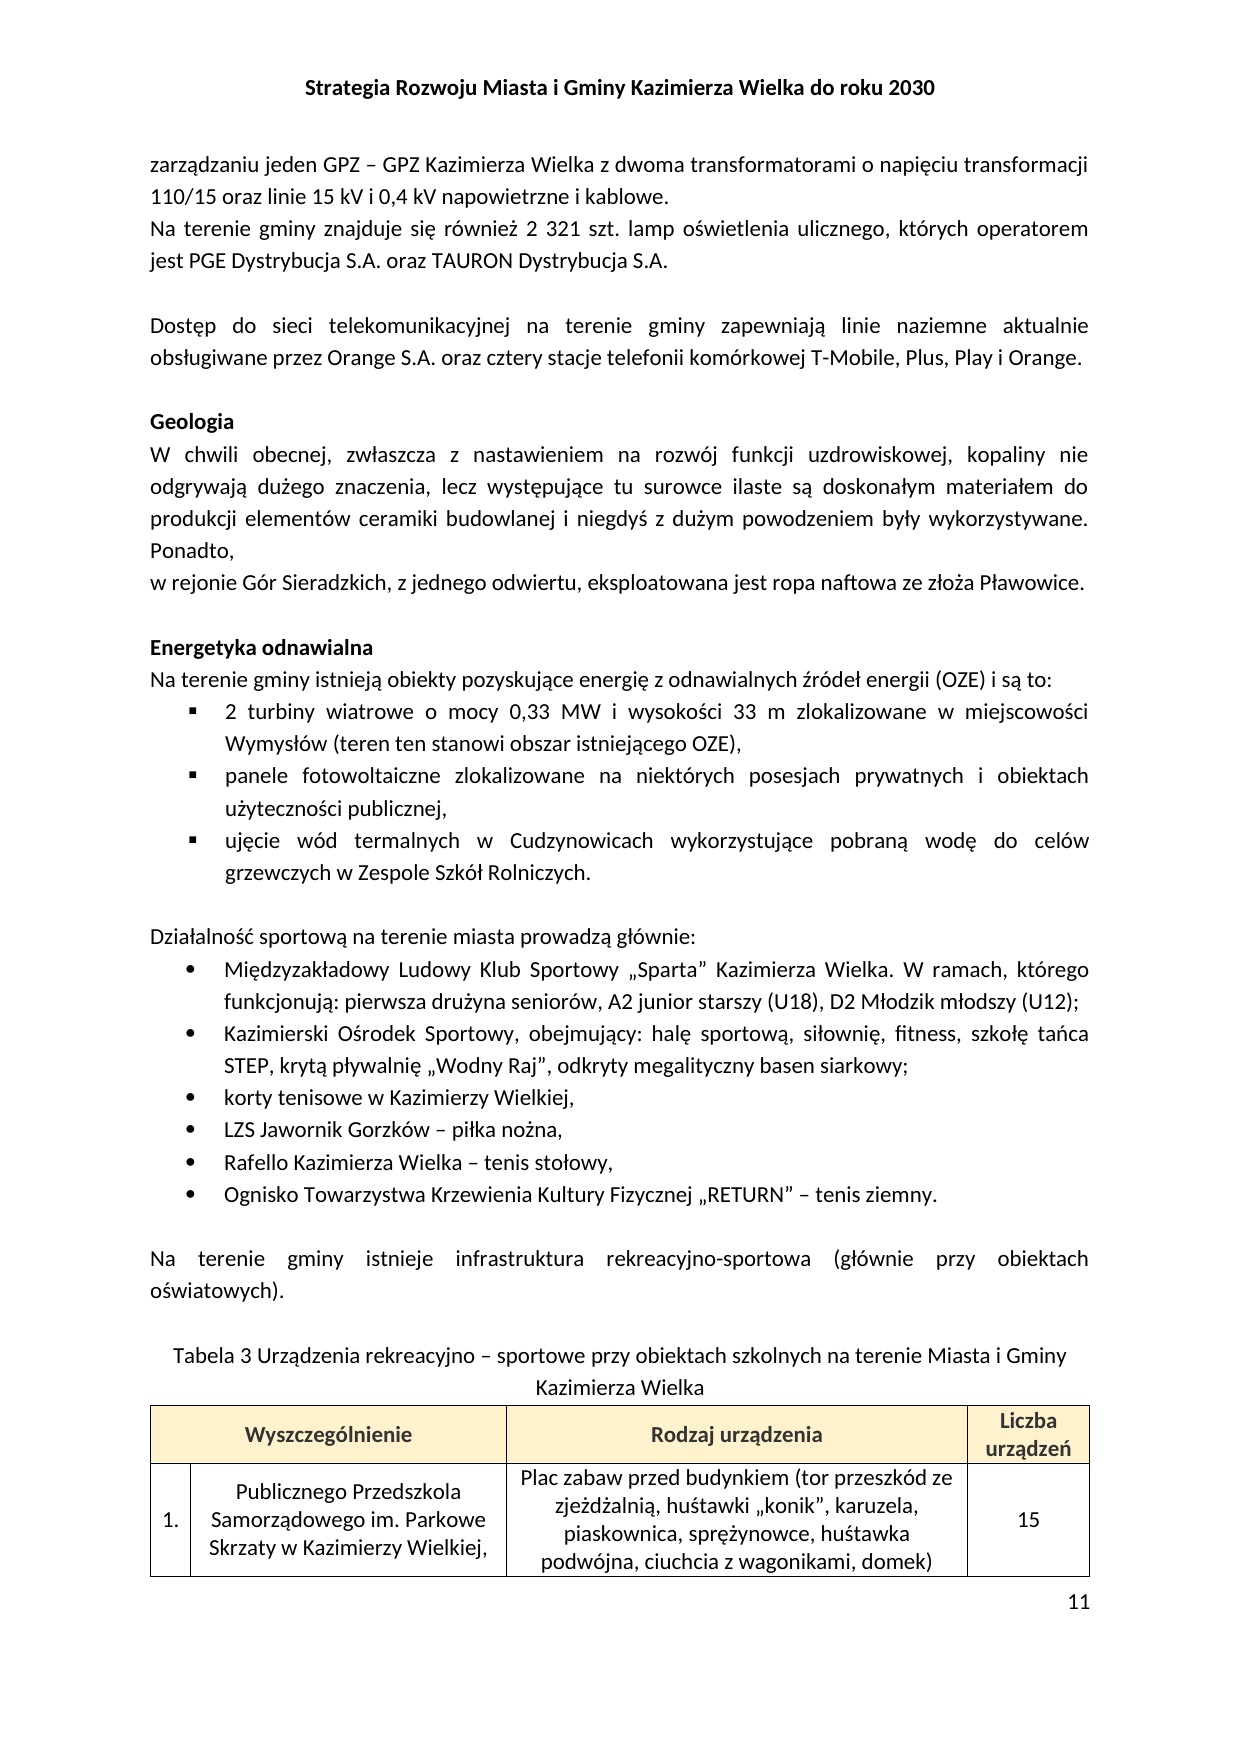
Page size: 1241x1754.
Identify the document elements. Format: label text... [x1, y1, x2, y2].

list 2 turbiny wiatrowe o mocy 0,33 MW i wysokości 33 m zlokalizowane w miejscowości Wymysłów (teren ten stanowi obszar istniejącego OZE), [187, 697, 1090, 757]
text W chwili obecnej, zwłaszcza z nastawieniem na rozwój funkcji uzdrowiskowej, kopaliny nie odgrywają dużego znaczenia, lecz występujące tu surowce ilaste są doskonałym materiałem do produkcji elementów ceramiki budowlanej i niegdyś z dużym powodzeniem były wykorzystywane. Ponadto, w rejonie Gór Sieradzkich, z jednego odwiertu, eksploatowana jest ropa naftowa ze złoża Pławowice. [150, 440, 1090, 596]
table_cell 15 [968, 1464, 1089, 1576]
list korty tenisowe w Kazimierzy Wielkiej, [186, 1083, 1090, 1111]
table_cell Publicznego Przedszkola Samorządowego im. Parkowe Skrzaty w Kazimierzy Wielkiej, [191, 1464, 506, 1576]
text Na terenie gminy znajduje się również 2 321 szt. lamp oświetlenia ulicznego, których operatorem jest PGE Dystrybucja S.A. oraz TAURON Dystrybucja S.A. [150, 214, 1090, 274]
list Kazimierski Ośrodek Sportowy, obejmujący: halę sportową, siłownię, fitness, szkołę tańca STEP, krytą pływalnię „Wodny Raj”, odkryty megalityczny basen siarkowy; [186, 1019, 1090, 1079]
text Na terenie gminy istnieje infrastruktura rekreacyjno-sportowa (głównie przy obiektach oświatowych). [150, 1244, 1090, 1304]
list Rafello Kazimierza Wielka – tenis stołowy, [186, 1148, 1090, 1176]
text Działalność sportową na terenie miasta prowadzą głównie: [150, 922, 1090, 951]
list ujęcie wód termalnych w Cudzynowicach wykorzystujące pobraną wodę do celów grzewczych w Zespole Szkół Rolniczych. [187, 826, 1090, 886]
table_header Rodzaj urządzenia [507, 1406, 967, 1462]
text Energetyka odnawialna [150, 633, 1090, 661]
table_cell 1. [151, 1464, 190, 1576]
list Ognisko Towarzystwa Krzewienia Kultury Fizycznej „RETURN” – tenis ziemny. [186, 1180, 1090, 1208]
list Międzyzakładowy Ludowy Klub Sportowy „Sparta” Kazimierza Wielka. W ramach, którego funkcjonują: pierwsza drużyna seniorów, A2 junior starszy (U18), D2 Młodzik młodszy (U12); [186, 955, 1090, 1015]
text Geologia [150, 407, 1090, 436]
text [150, 150, 1090, 210]
list panele fotowoltaiczne zlokalizowane na niektórych posesjach prywatnych i obiektach użyteczności publicznej, [187, 762, 1090, 822]
text Na terenie gminy istnieją obiekty pozyskujące energię z odnawialnych źródeł energii (OZE) i są to: [150, 665, 1090, 693]
text Tabela 3 Urządzenia rekreacyjno – sportowe przy obiektach szkolnych na terenie Miasta i Gminy Kazimierza Wielka [150, 1341, 1090, 1401]
table_header Wyszczególnienie [151, 1406, 506, 1462]
table_cell Plac zabaw przed budynkiem (tor przeszkód ze zjeżdżalnią, huśtawki „konik”, karuzela, piaskownica, sprężynowce, huśtawka podwójna, ciuchcia z wagonikami, domek) [507, 1464, 967, 1576]
table_header Liczba urządzeń [968, 1406, 1089, 1462]
list LZS Jawornik Gorzków – piłka nożna, [186, 1116, 1090, 1144]
text Dostęp do sieci telekomunikacyjnej na terenie gminy zapewniają linie naziemne aktualnie obsługiwane przez Orange S.A. oraz cztery stacje telefonii komórkowej T-Mobile, Plus, Play i Orange. [150, 311, 1090, 371]
